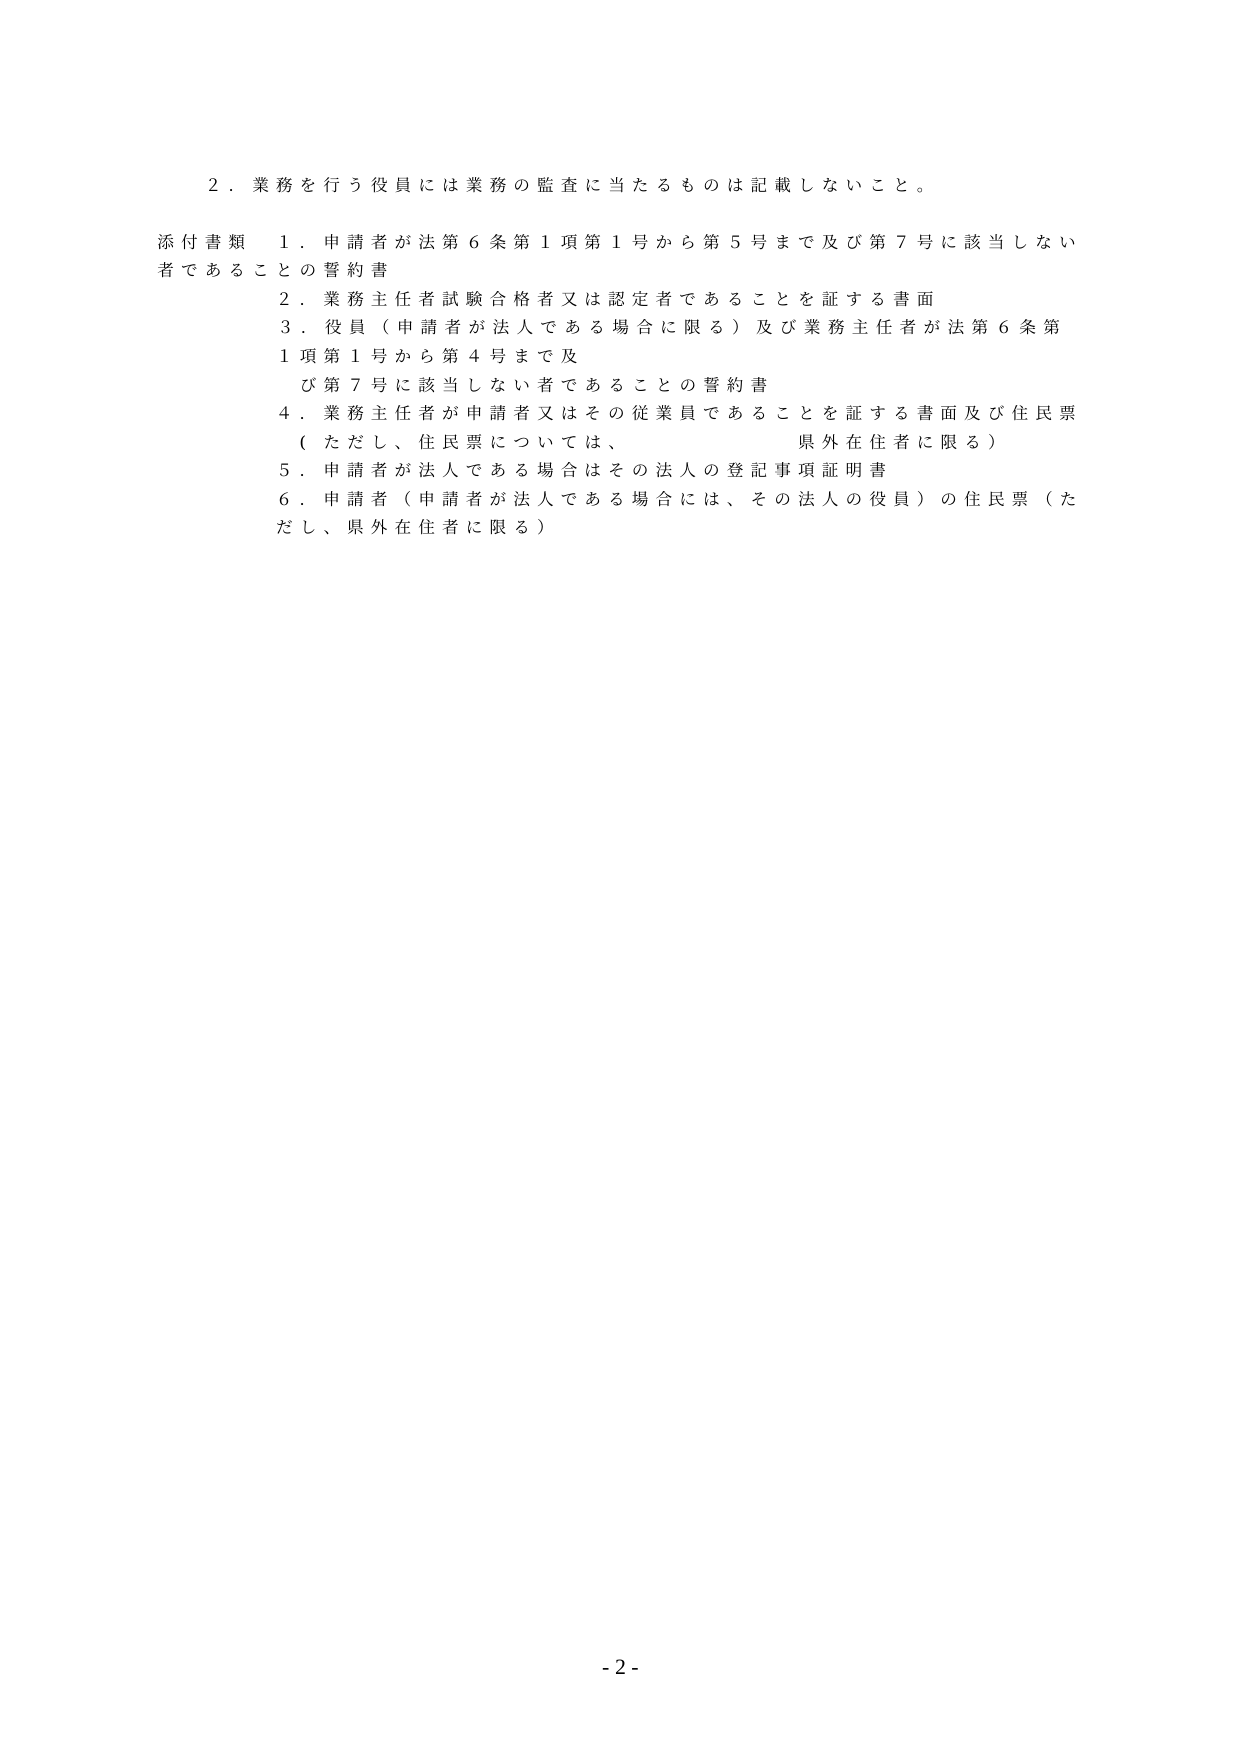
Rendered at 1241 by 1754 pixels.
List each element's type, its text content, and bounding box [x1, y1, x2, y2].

text ２．業務を行う役員には業務の監査に当たるものは記載しないこと。 [157, 170, 1083, 198]
text ６．申請者（申請者が法人である場合には、その法人の役員）の住民票（ただし、県外在住者に限る） [157, 484, 1083, 541]
text び第７号に該当しない者であることの誓約書 [157, 369, 1069, 398]
text ３．役員（申請者が法人である場合に限る）及び業務主任者が法第６条第１項第１号から第４号まで及 [157, 312, 1069, 369]
text ２．業務主任者試験合格者又は認定者であることを証する書面 [157, 284, 1083, 312]
text ５．申請者が法人である場合はその法人の登記事項証明書 [157, 455, 1083, 484]
text 添付書類 １．申請者が法第６条第１項第１号から第５号まで及び第７号に該当しない者であることの誓約書 [157, 227, 1083, 284]
text ４．業務主任者が申請者又はその従業員であることを証する書面及び住民票(ただし、住民票については、 県外在住者に限る） [157, 398, 1083, 455]
